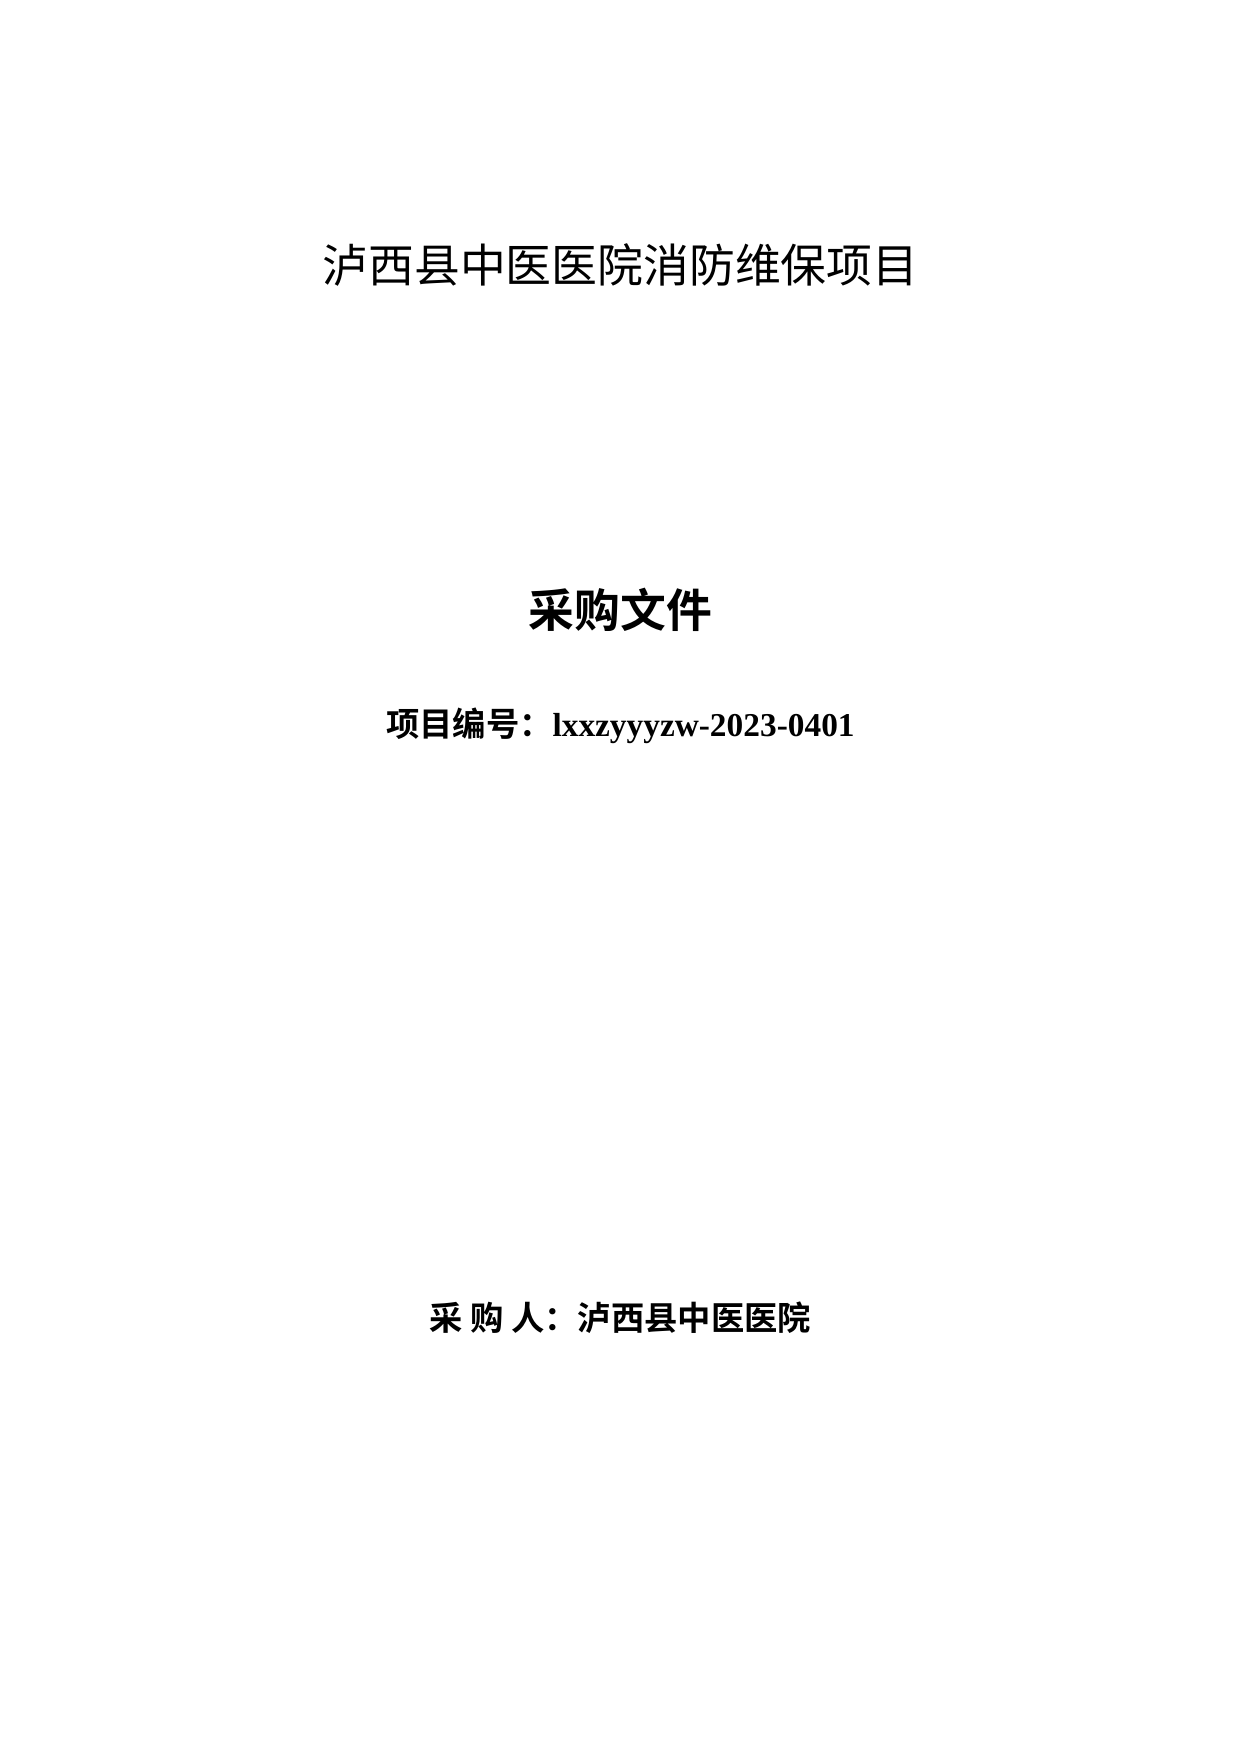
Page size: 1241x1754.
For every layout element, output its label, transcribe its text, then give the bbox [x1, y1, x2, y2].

text 采 购 人：泸西县中医医院 [159, 1283, 1081, 1348]
text 采购文件 [159, 558, 1081, 656]
text 泸西县中医医院消防维保项目 [159, 214, 1081, 311]
text 项目编号：lxxzyyyzw-2023-0401 [159, 689, 1081, 754]
